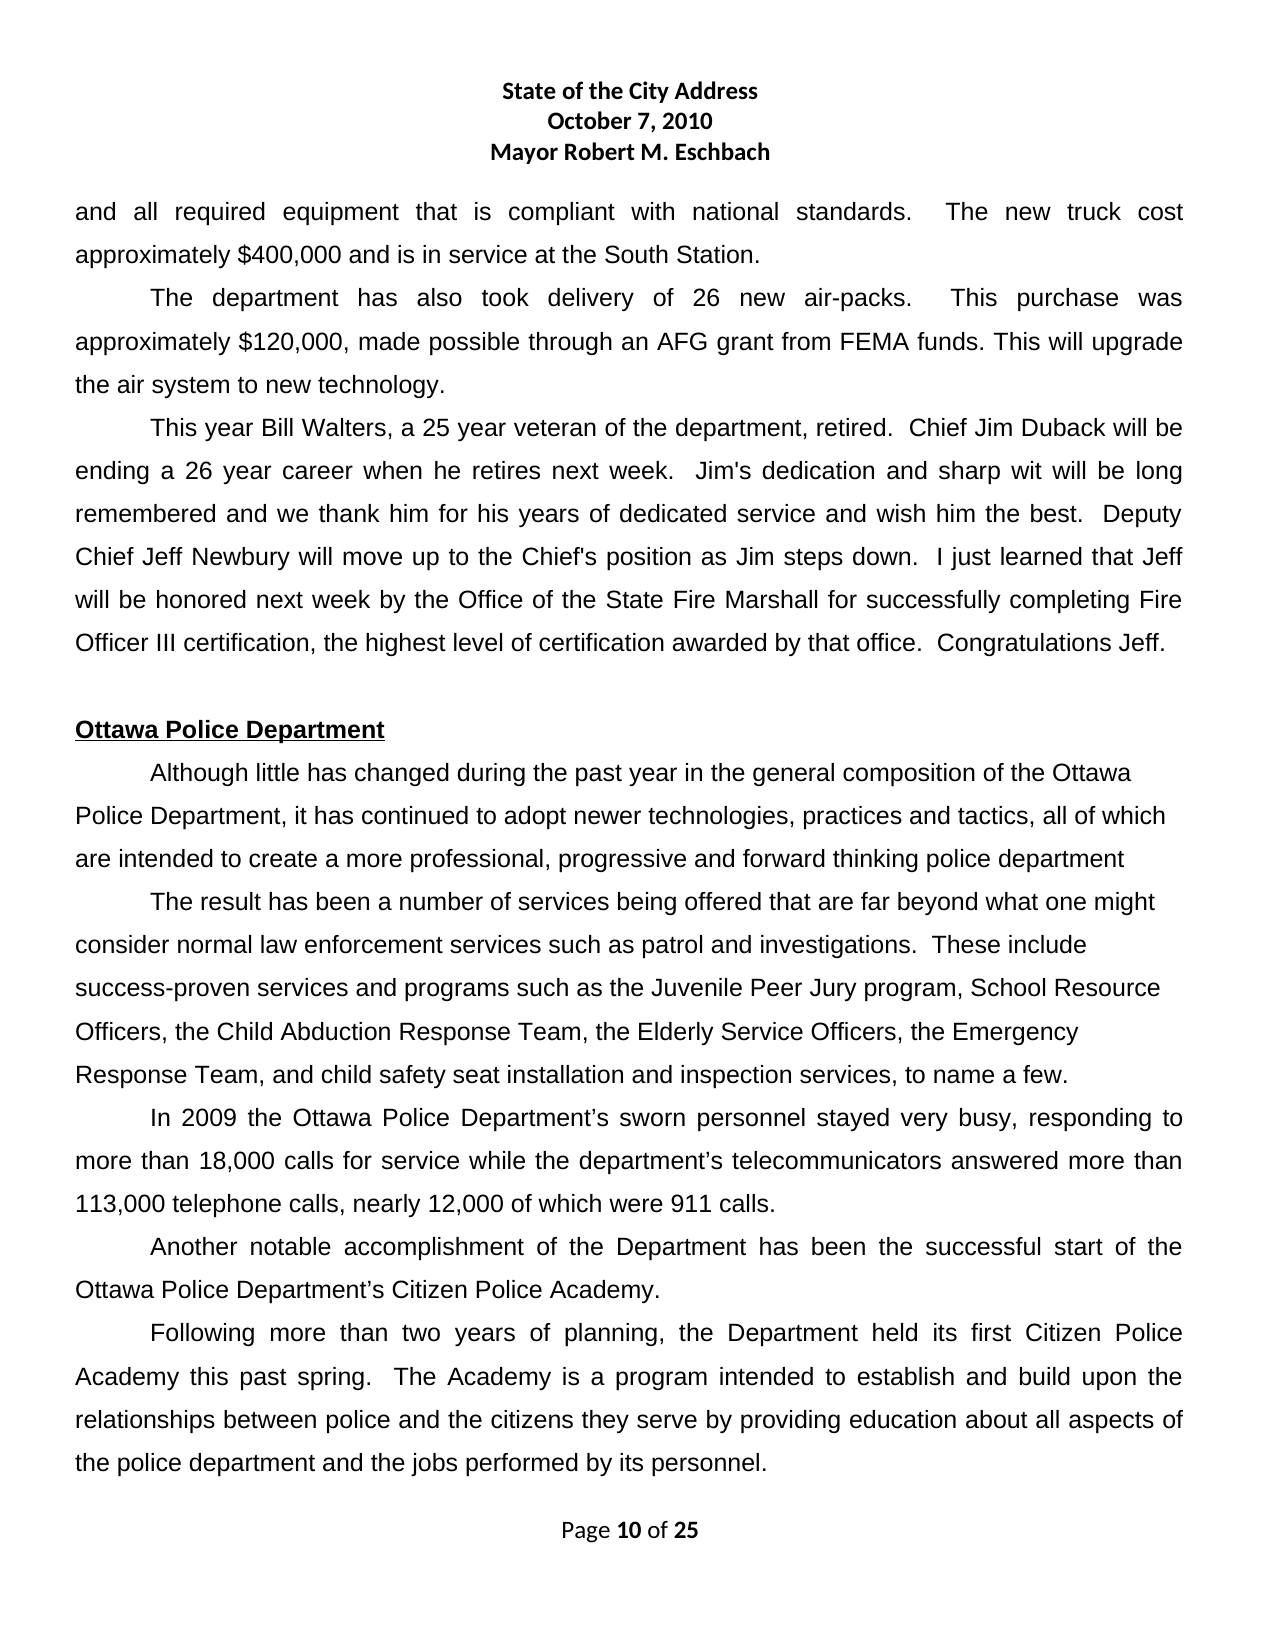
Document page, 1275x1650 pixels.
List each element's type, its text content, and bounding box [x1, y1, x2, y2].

text Another notable accomplishment of the Department has been the successful start of the Ottawa Police Department’s Citizen Police Academy. [75, 1232, 1185, 1304]
text In 2009 the Ottawa Police Department’s sworn personnel stayed very busy, responding to more than 18,000 calls for service while the department’s telecommunicators answered more than 113,000 telephone calls, nearly 12,000 of which were 911 calls. [75, 1103, 1185, 1218]
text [75, 197, 1185, 269]
text Following more than two years of planning, the Department held its first Citizen Police Academy this past spring. The Academy is a program intended to establish and build upon the relationships between police and the citizens they serve by providing education about all aspects of the police department and the jobs performed by its personnel. [75, 1318, 1185, 1476]
text The department has also took delivery of 26 new air-packs. This purchase was approximately $120,000, made possible through an AFG grant from FEMA funds. This will upgrade the air system to new technology. [75, 283, 1185, 398]
text Ottawa Police Department Although little has changed during the past year in the general composition of the Ottawa Police Department, it has continued to adopt newer technologies, practices and tactics, all of which are intended to create a more professional, progressive and forward thinking police department The result has been a number of services being offered that are far beyond what one might consider normal law enforcement services such as patrol and investigations. These include success-proven services and programs such as the Juvenile Peer Jury program, School Resource Officers, the Child Abduction Response Team, the Elderly Service Officers, the Emergency Response Team, and child safety seat installation and inspection services, to name a few. [75, 714, 1185, 1088]
text This year Bill Walters, a 25 year veteran of the department, retired. Chief Jim Duback will be ending a 26 year career when he retires next week. Jim's dedication and sharp wit will be long remembered and we thank him for his years of dedicated service and wish him the best. Deputy Chief Jeff Newbury will move up to the Chief's position as Jim steps down. I just learned that Jeff will be honored next week by the Office of the State Fire Marshall for successfully completing Fire Officer III certification, the highest level of certification awarded by that office. Congratulations Jeff. [75, 413, 1185, 657]
